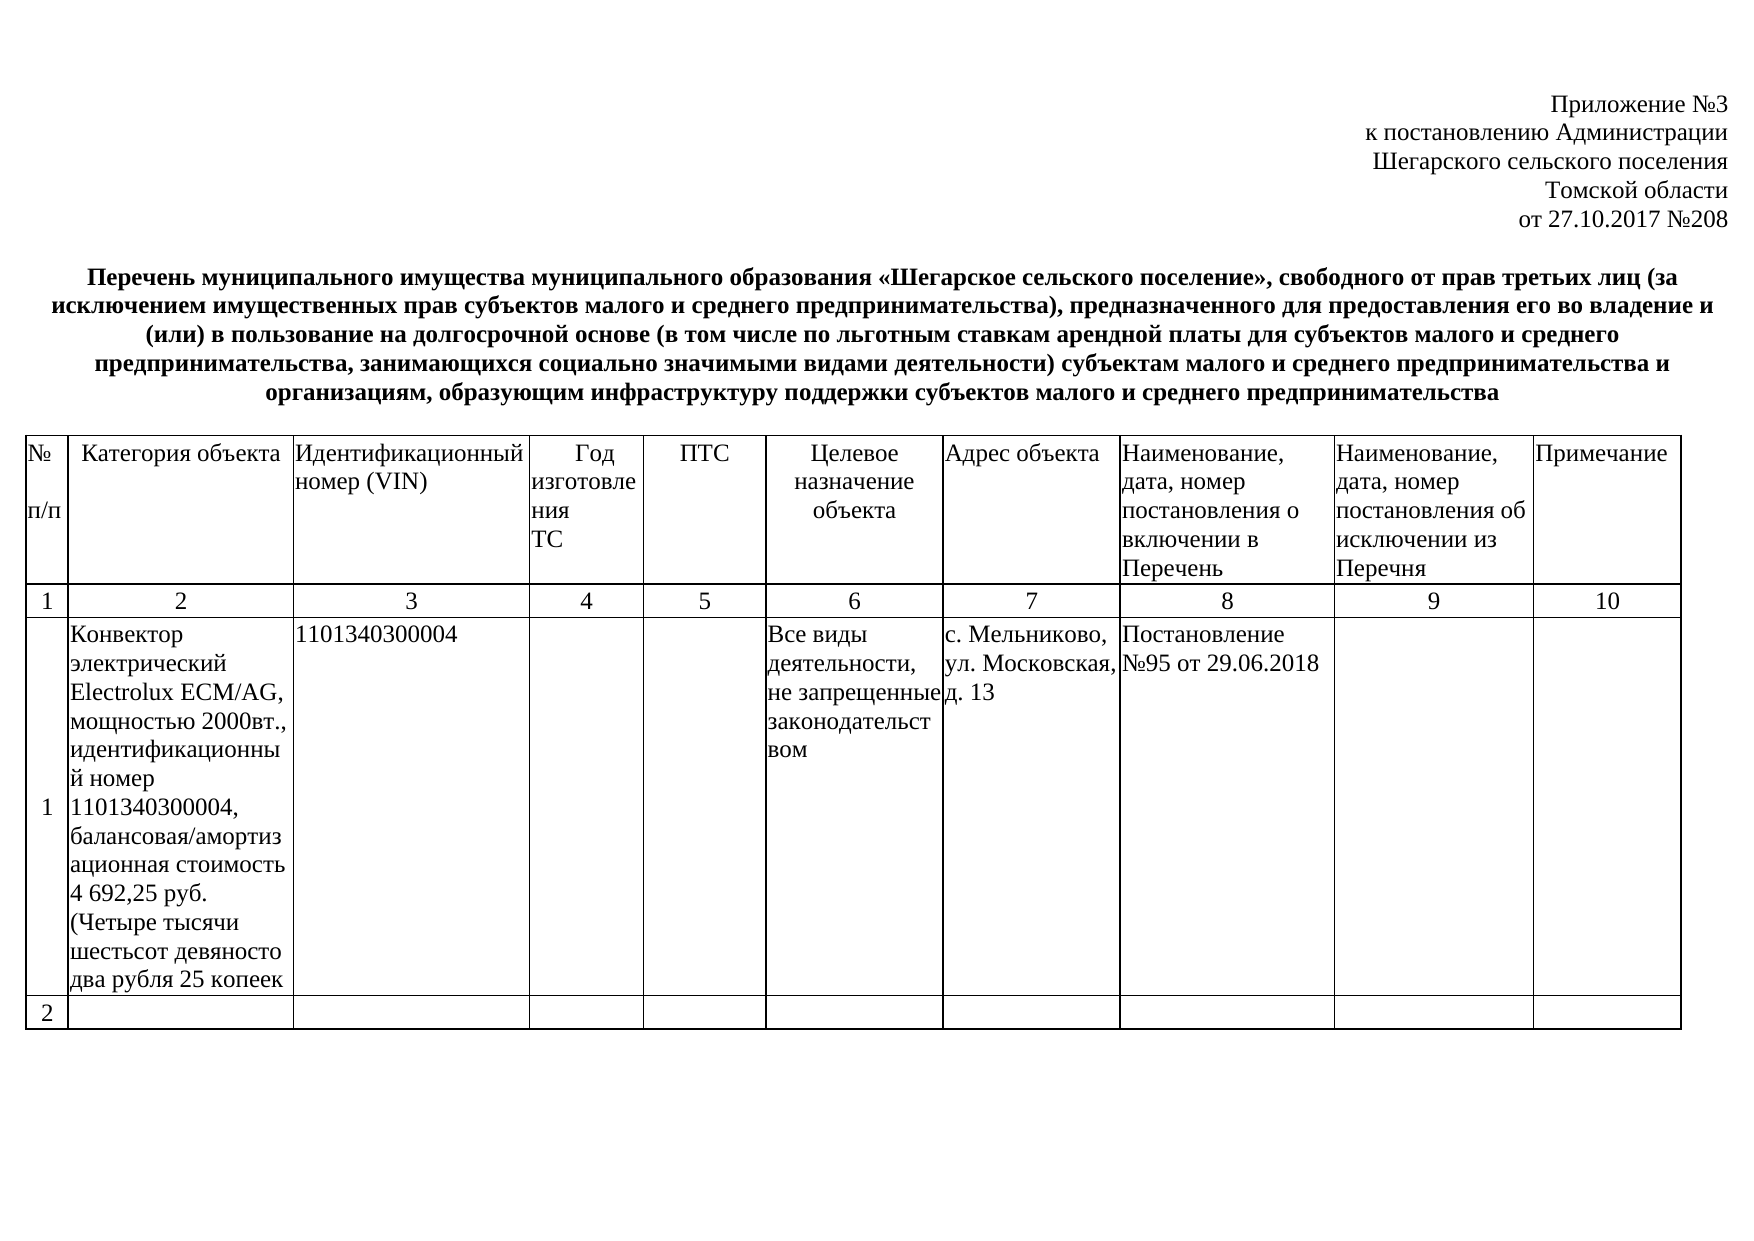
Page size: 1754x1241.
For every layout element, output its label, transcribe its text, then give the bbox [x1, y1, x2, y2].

text Шегарского сельского поселения [37, 146, 1728, 175]
table_cell [294, 996, 529, 1028]
table_header Примечание [1534, 436, 1680, 583]
table_header Целевое назначение объекта [767, 436, 942, 583]
table_cell с. Мельниково, ул. Московская, д. 13 [944, 618, 1119, 995]
table_cell 8 [1121, 585, 1334, 616]
text к постановлению Администрации [37, 117, 1728, 146]
table_cell 1101340300004 [294, 618, 529, 995]
table_cell [1121, 996, 1334, 1028]
table_cell 2 [27, 996, 67, 1028]
table_cell 1 [27, 618, 67, 995]
table_cell Постановление №95 от 29.06.2018 [1121, 618, 1334, 995]
table_header Наименование, дата, номер постановления о включении в Перечень [1121, 436, 1334, 583]
table_header № п/п [27, 436, 67, 583]
table_cell [69, 996, 293, 1028]
table_cell [644, 996, 765, 1028]
table_cell 1 [27, 585, 67, 616]
table_header ПТС [644, 436, 765, 583]
table_cell Все виды деятельности, не запрещенные законодательством [767, 618, 942, 995]
table_cell 2 [69, 585, 293, 616]
table_cell 4 [530, 585, 643, 616]
text Приложение №3 [37, 89, 1728, 117]
table_header Категория объекта [69, 436, 293, 583]
table_cell [644, 618, 765, 995]
table_cell Конвектор электрический Electrolux ECM/AG, мощностью 2000вт., идентификационный номер 1101340300004, балансовая/амортизационная стоимость 4 692,25 руб. (Четыре тысячи шестьсот девяносто два рубля 25 копеек [69, 618, 293, 995]
text Перечень муниципального имущества муниципального образования «Шегарское сельского поселение», свободного от прав третьих лиц (за исключением имущественных прав субъектов малого и среднего предпринимательства), предназначенного для предоставления его во владение и (или) в пользование на долгосрочной основе (в том числе по льготным ставкам арендной платы для субъектов малого и среднего предпринимательства, занимающихся социально значимыми видами деятельности) субъектам малого и среднего предпринимательства и организациям, образующим инфраструктуру поддержки субъектов малого и среднего предпринимательства [37, 262, 1728, 405]
table_header Наименование, дата, номер постановления об исключении из Перечня [1335, 436, 1533, 583]
table_cell [1335, 618, 1533, 995]
text от 27.10.2017 №208 [37, 204, 1728, 232]
table_cell [1335, 996, 1533, 1028]
table_cell [1534, 618, 1680, 995]
table_cell 9 [1335, 585, 1533, 616]
table_header Адрес объекта [944, 436, 1119, 583]
table_cell [767, 996, 942, 1028]
text Томской области [37, 175, 1728, 204]
table_cell 10 [1534, 585, 1680, 616]
table_cell [530, 618, 643, 995]
table_cell [1534, 996, 1680, 1028]
table_header Год изготовления ТС [530, 436, 643, 583]
table_cell 6 [767, 585, 942, 616]
table_cell 7 [944, 585, 1119, 616]
table_cell [944, 996, 1119, 1028]
table_cell 3 [294, 585, 529, 616]
table_cell [530, 996, 643, 1028]
table_header Идентификационный номер (VIN) [294, 436, 529, 583]
table_cell 5 [644, 585, 765, 616]
